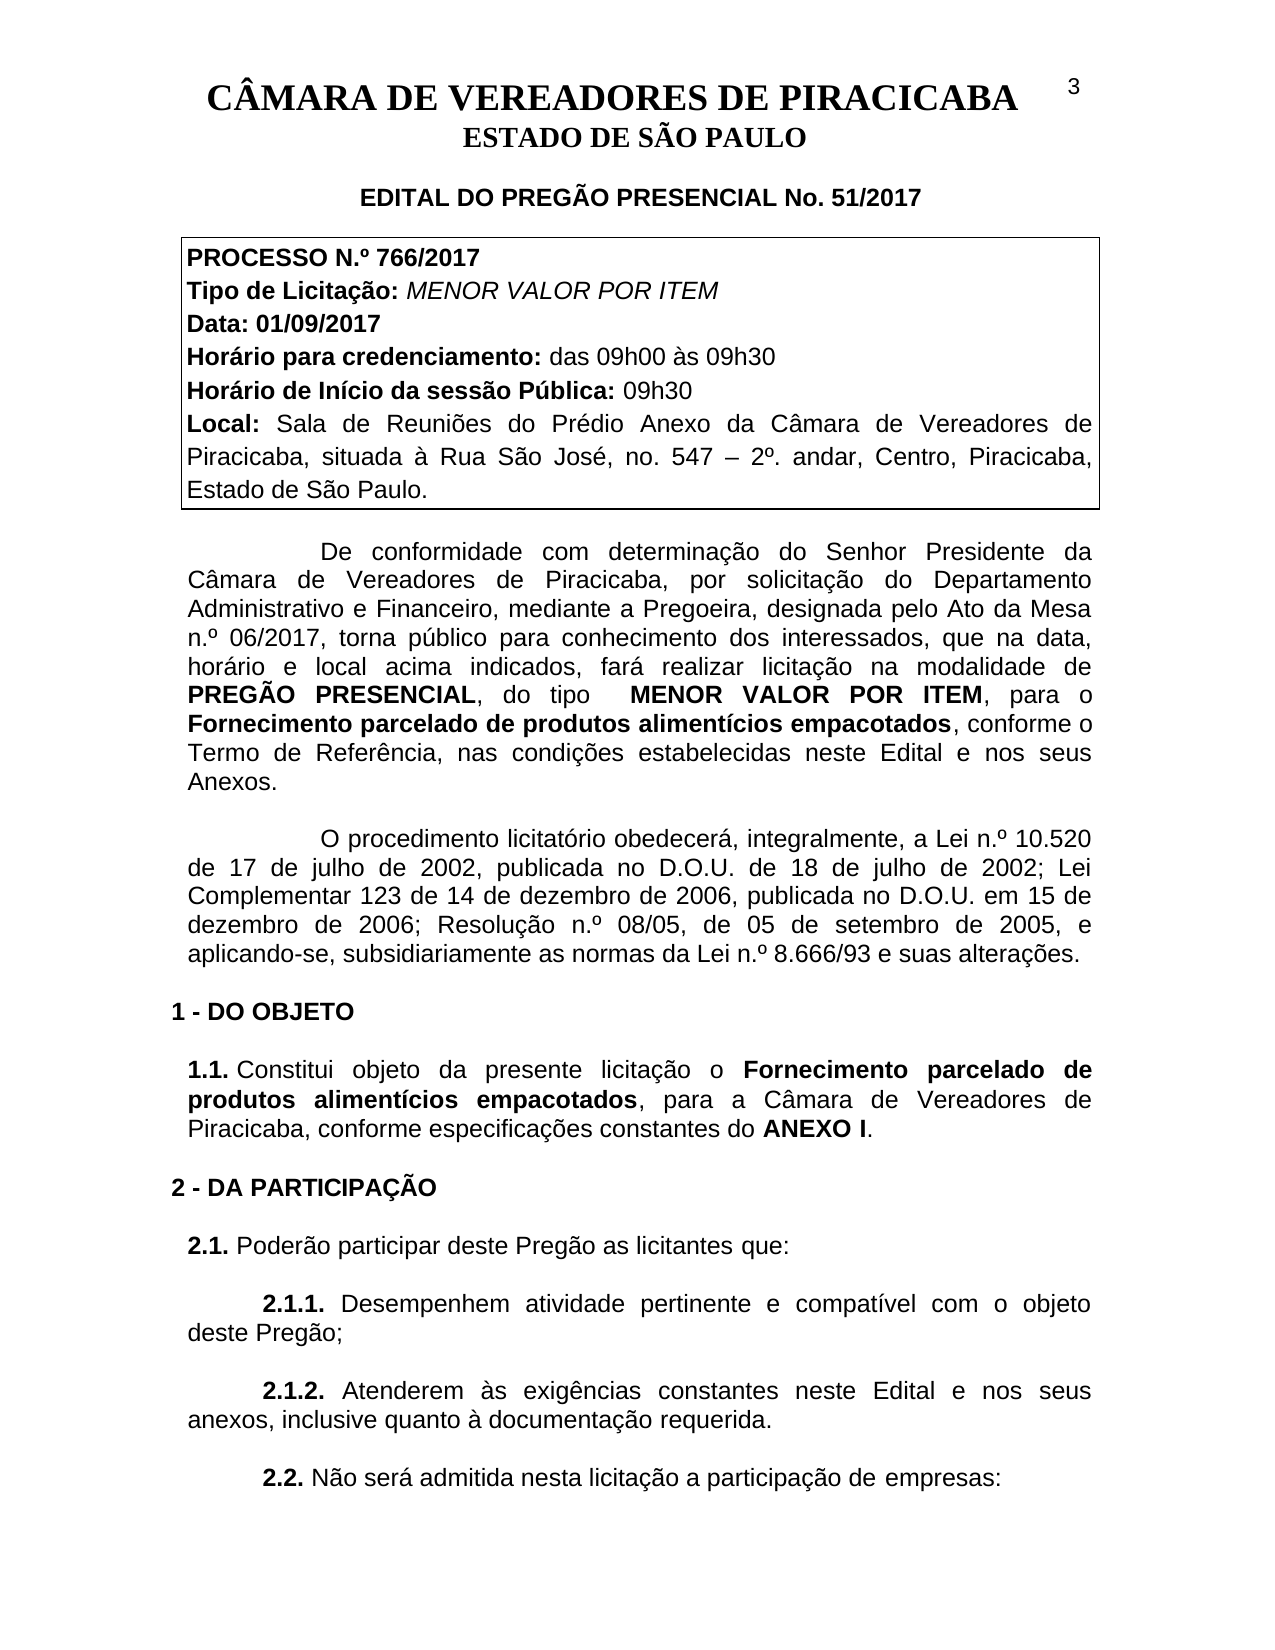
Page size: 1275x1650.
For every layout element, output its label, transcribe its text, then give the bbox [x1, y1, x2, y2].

subtitle - DA PARTICIPAÇÃO [171, 1173, 1110, 1201]
text EDITAL DO PREGÃO PRESENCIAL No. 51/2017 [359, 183, 1110, 212]
list Constitui objeto da presente licitação o Fornecimento parcelado de produtos alimentícios empacotados, para a Câmara de Vereadores de Piracicaba, conforme especificações constantes do ANEXO I. [187, 1055, 1093, 1143]
list Não será admitida nesta licitação a participação de empresas: [262, 1463, 1110, 1492]
list Atenderem às exigências constantes neste Edital e nos seus anexos, inclusive quanto à documentação requerida. [187, 1376, 1092, 1434]
list Desempenhem atividade pertinente e compatível com o objeto deste Pregão; [187, 1289, 1092, 1347]
list Poderão participar deste Pregão as licitantes que: [187, 1231, 1110, 1260]
text O procedimento licitatório obedecerá, integralmente, a Lei n.º 10.520 de 17 de julho de 2002, publicada no D.O.U. de 18 de julho de 2002; Lei Complementar 123 de 14 de dezembro de 2006, publicada no D.O.U. em 15 de dezembro de 2006; Resolução n.º 08/05, de 05 de setembro de 2005, e aplicando-se, subsidiariamente as normas da Lei n.º 8.666/93 e suas alterações. [187, 824, 1093, 967]
subtitle - DO OBJETO [171, 997, 1110, 1026]
text De conformidade com determinação do Senhor Presidente da Câmara de Vereadores de Piracicaba, por solicitação do Departamento Administrativo e Financeiro, mediante a Pregoeira, designada pelo Ato da Mesa n.º 06/2017, torna público para conhecimento dos interessados, que na data, horário e local acima indicados, fará realizar licitação na modalidade de PREGÃO PRESENCIAL, do tipo MENOR VALOR POR ITEM, para o Fornecimento parcelado de produtos alimentícios empacotados, conforme o Termo de Referência, nas condições estabelecidas neste Edital e nos seus Anexos. [187, 536, 1093, 795]
